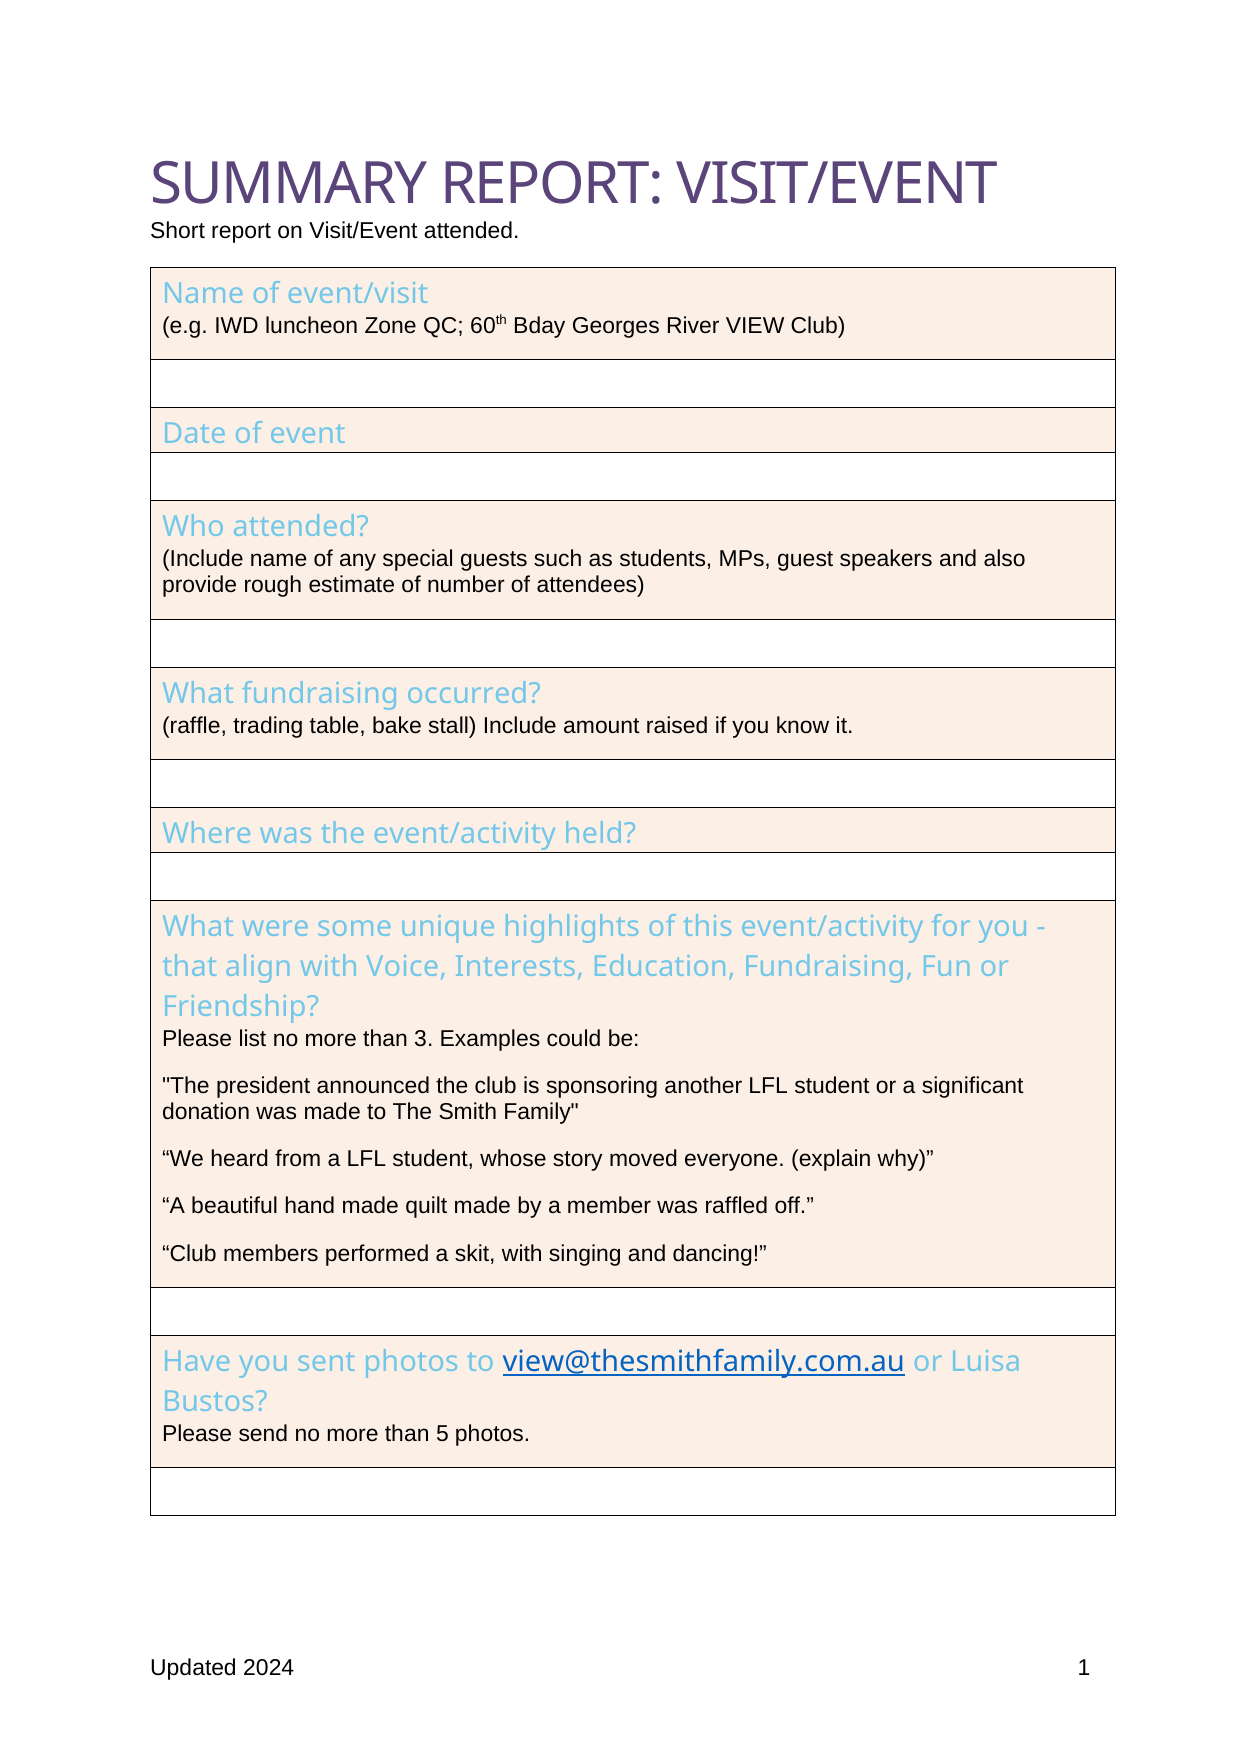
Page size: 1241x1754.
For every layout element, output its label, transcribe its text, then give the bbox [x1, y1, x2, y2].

table_cell [151, 453, 1115, 500]
table_cell What were some unique highlights of this event/activity for you - that align with Voice, Interests, Education, Fundraising, Fun or Friendship? Please list no more than 3. Examples could be: "The president announced the club is sponsoring another LFL student or a significant donation was made to The Smith Family" “We heard from a LFL student, whose story moved everyone. (explain why)” “A beautiful hand made quilt made by a member was raffled off.” “Club members performed a skit, with singing and dancing!” [151, 901, 1115, 1287]
table_cell [151, 1468, 1115, 1515]
table_cell [151, 853, 1115, 900]
table_cell [151, 760, 1115, 807]
table_cell Have you sent photos to view@thesmithfamily.com.au or Luisa Bustos? Please send no more than 5 photos. [151, 1336, 1115, 1467]
table_cell [151, 1288, 1115, 1335]
table_cell [151, 620, 1115, 667]
table_cell Where was the event/activity held? [151, 808, 1115, 852]
table_cell Date of event [151, 408, 1115, 452]
table_cell What fundraising occurred? (raffle, trading table, bake stall) Include amount raised if you know it. [151, 668, 1115, 759]
title Summary Report: Visit/event [150, 150, 1090, 217]
table_cell [151, 360, 1115, 407]
text Short report on Visit/Event attended. [150, 217, 1090, 244]
table_header Name of event/visit (e.g. IWD luncheon Zone QC; 60th Bday Georges River VIEW Club) [151, 268, 1115, 359]
table_cell Who attended? (Include name of any special guests such as students, MPs, guest speakers and also provide rough estimate of number of attendees) [151, 501, 1115, 619]
